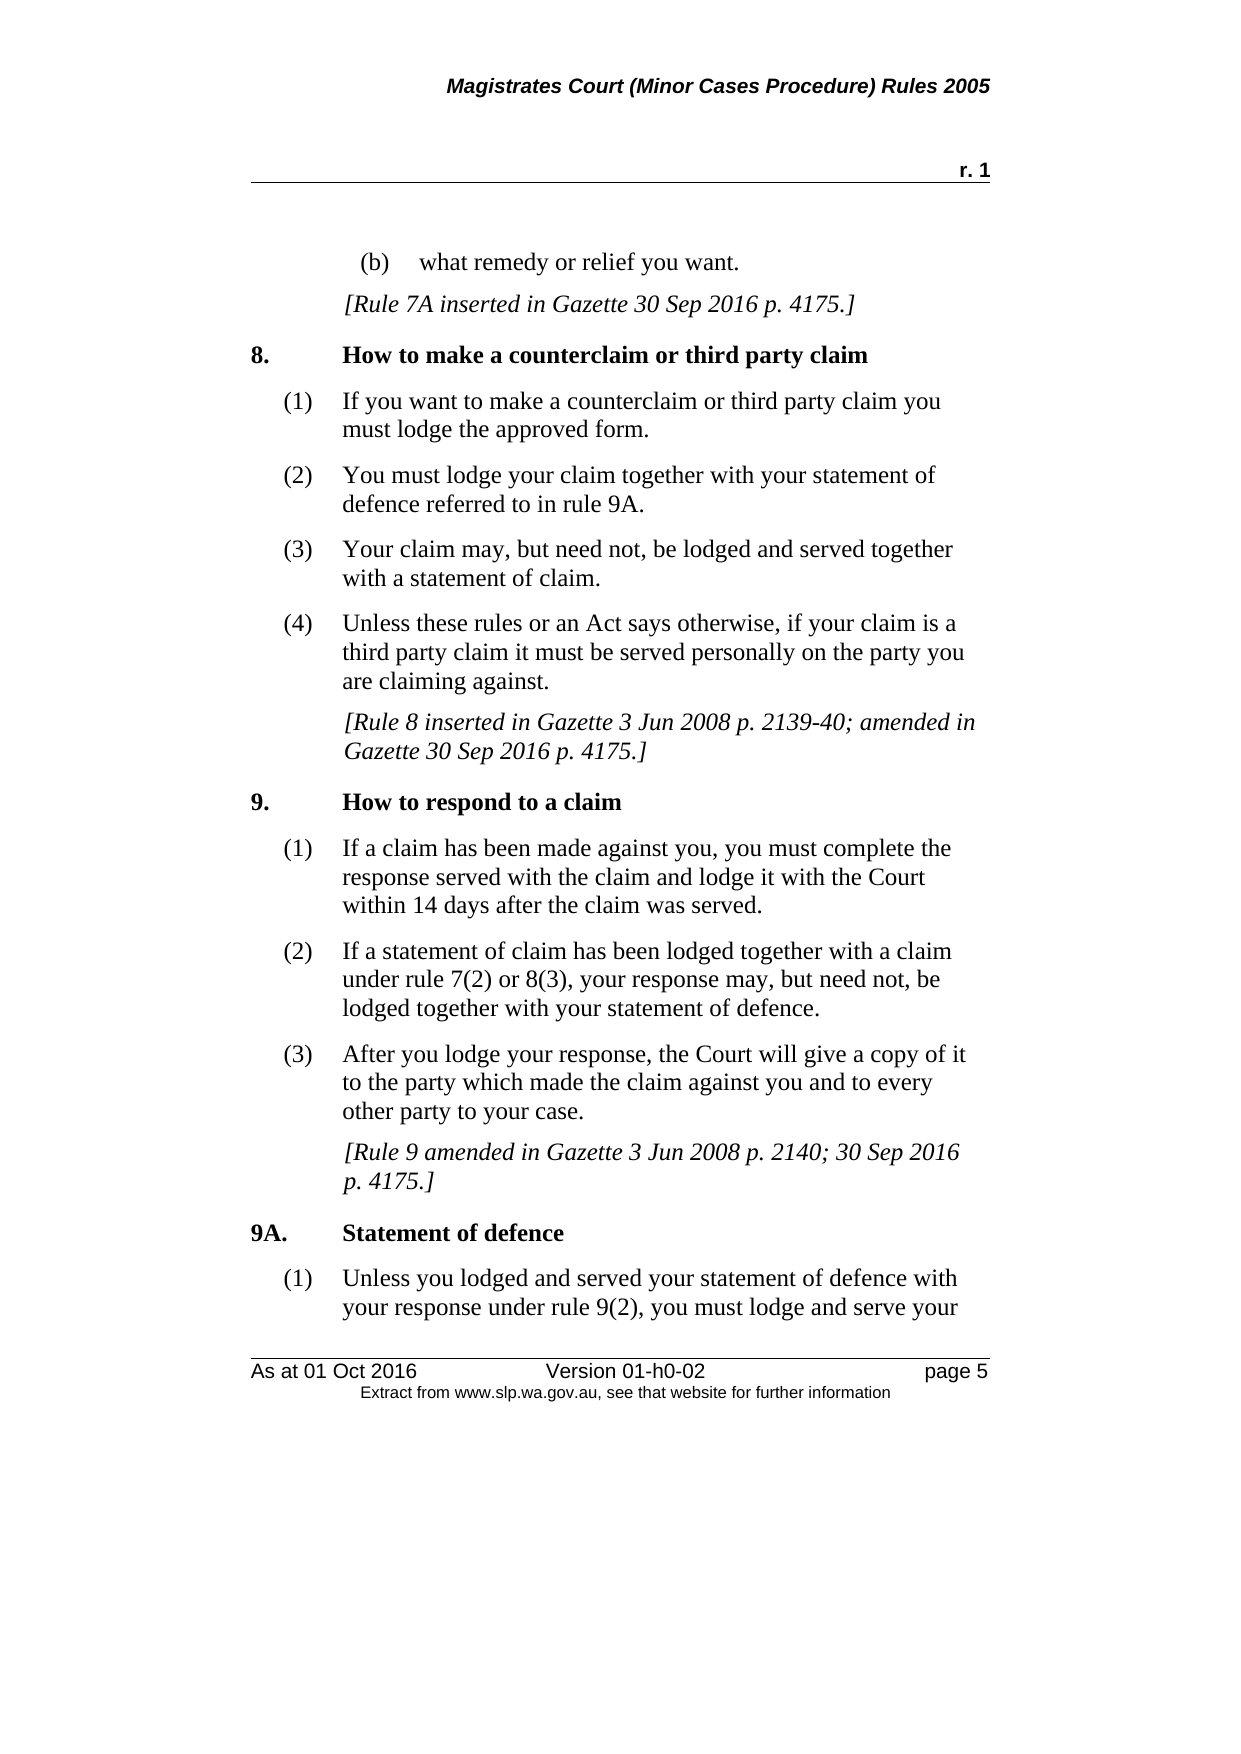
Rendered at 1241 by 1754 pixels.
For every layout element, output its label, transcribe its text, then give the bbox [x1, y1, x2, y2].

text (1) If you want to make a counterclaim or third party claim you must lodge the approved form. [251, 386, 990, 443]
text [Rule 7A inserted in Gazette 30 Sep 2016 p. 4175.] [251, 289, 990, 317]
subtitle 9. How to respond to a claim [251, 787, 990, 816]
text (3) After you lodge your response, the Court will give a copy of it to the party which made the claim against you and to every other party to your case. [251, 1039, 990, 1125]
text [Rule 9 amended in Gazette 3 Jun 2008 p. 2140; 30 Sep 2016 p. 4175.] [251, 1137, 990, 1195]
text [251, 1263, 990, 1321]
subtitle 9A. Statement of defence [251, 1218, 990, 1247]
subtitle 8. How to make a counterclaim or third party claim [251, 340, 990, 369]
text (3) Your claim may, but need not, be lodged and served together with a statement of claim. [251, 534, 990, 592]
text (2) You must lodge your claim together with your statement of defence referred to in rule 9A. [251, 460, 990, 517]
text [Rule 8 inserted in Gazette 3 Jun 2008 p. 2139-40; amended in Gazette 30 Sep 2016 p. 4175.] [251, 707, 990, 764]
text (b) what remedy or relief you want. [251, 247, 990, 276]
text (4) Unless these rules or an Act says otherwise, if your claim is a third party claim it must be served personally on the party you are claiming against. [251, 608, 990, 694]
text (2) If a statement of claim has been lodged together with a claim under rule 7(2) or 8(3), your response may, but need not, be lodged together with your statement of defence. [251, 936, 990, 1022]
text (1) If a claim has been made against you, you must complete the response served with the claim and lodge it with the Court within 14 days after the claim was served. [251, 833, 990, 919]
